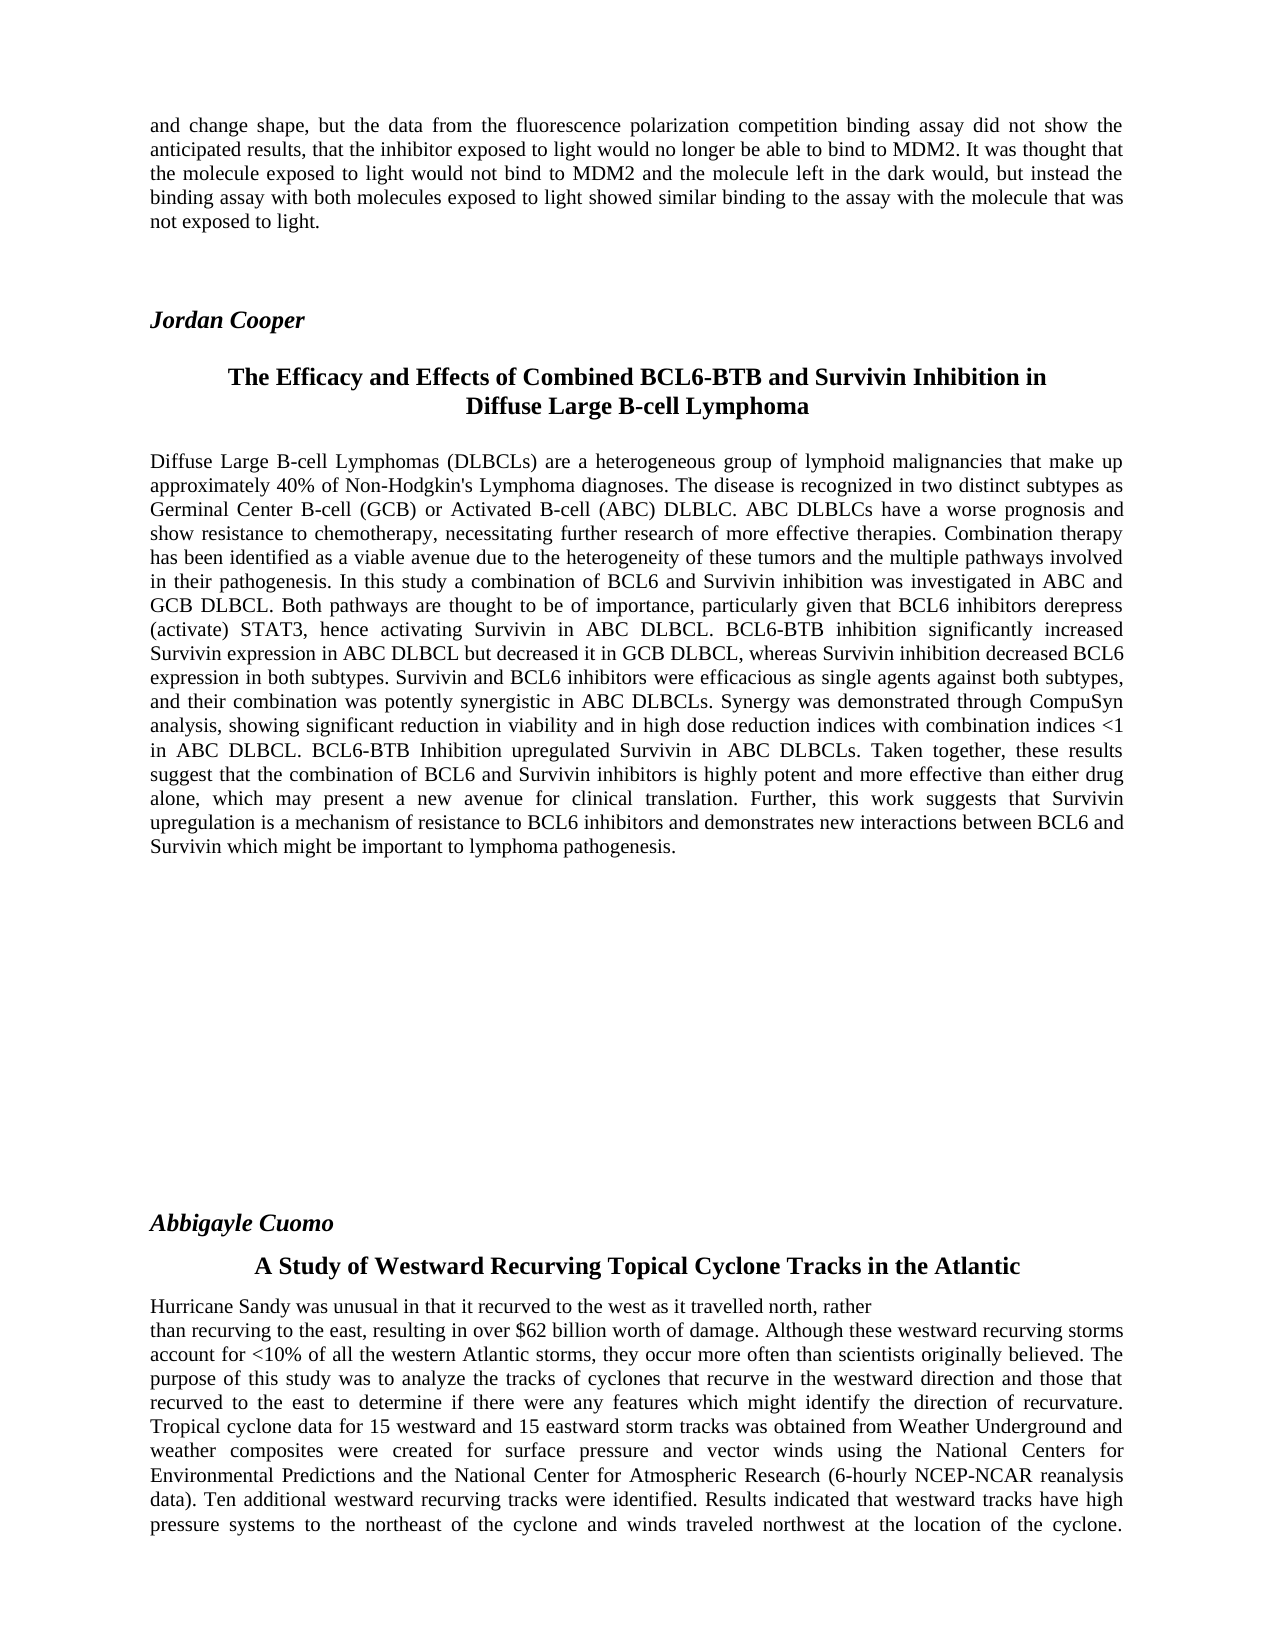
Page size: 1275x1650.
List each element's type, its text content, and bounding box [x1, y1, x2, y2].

text Jordan Cooper [150, 305, 1125, 334]
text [150, 1318, 1125, 1536]
text Diffuse Large B-cell Lymphoma [150, 391, 1125, 420]
text The Efficacy and Effects of Combined BCL6-BTB and Survivin Inhibition in [150, 362, 1125, 391]
text Diffuse Large B-cell Lymphomas (DLBCLs) are a heterogeneous group of lymphoid malignancies that make up approximately 40% of Non-Hodgkin's Lymphoma diagnoses. The disease is recognized in two distinct subtypes as Germinal Center B-cell (GCB) or Activated B-cell (ABC) DLBLC. ABC DLBLCs have a worse prognosis and show resistance to chemotherapy, necessitating further research of more effective therapies. Combination therapy has been identified as a viable avenue due to the heterogeneity of these tumors and the multiple pathways involved in their pathogenesis. In this study a combination of BCL6 and Survivin inhibition was investigated in ABC and GCB DLBCL. Both pathways are thought to be of importance, particularly given that BCL6 inhibitors derepress (activate) STAT3, hence activating Survivin in ABC DLBCL. BCL6-BTB inhibition significantly increased Survivin expression in ABC DLBCL but decreased it in GCB DLBCL, whereas Survivin inhibition decreased BCL6 expression in both subtypes. Survivin and BCL6 inhibitors were efficacious as single agents against both subtypes, and their combination was potently synergistic in ABC DLBCLs. Synergy was demonstrated through CompuSyn analysis, showing significant reduction in viability and in high dose reduction indices with combination indices <1 in ABC DLBCL. BCL6-BTB Inhibition upregulated Survivin in ABC DLBCLs. Taken together, these results suggest that the combination of BCL6 and Survivin inhibitors is highly potent and more effective than either drug alone, which may present a new avenue for clinical translation. Further, this work suggests that Survivin upregulation is a mechanism of resistance to BCL6 inhibitors and demonstrates new interactions between BCL6 and Survivin which might be important to lymphoma pathogenesis. [150, 449, 1125, 858]
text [150, 112, 1125, 233]
text A Study of Westward Recurving Topical Cyclone Tracks in the Atlantic [150, 1251, 1125, 1280]
text Hurricane Sandy was unusual in that it recurved to the west as it travelled north, rather [150, 1294, 1125, 1318]
text Abbigayle Cuomo [150, 1208, 1125, 1237]
